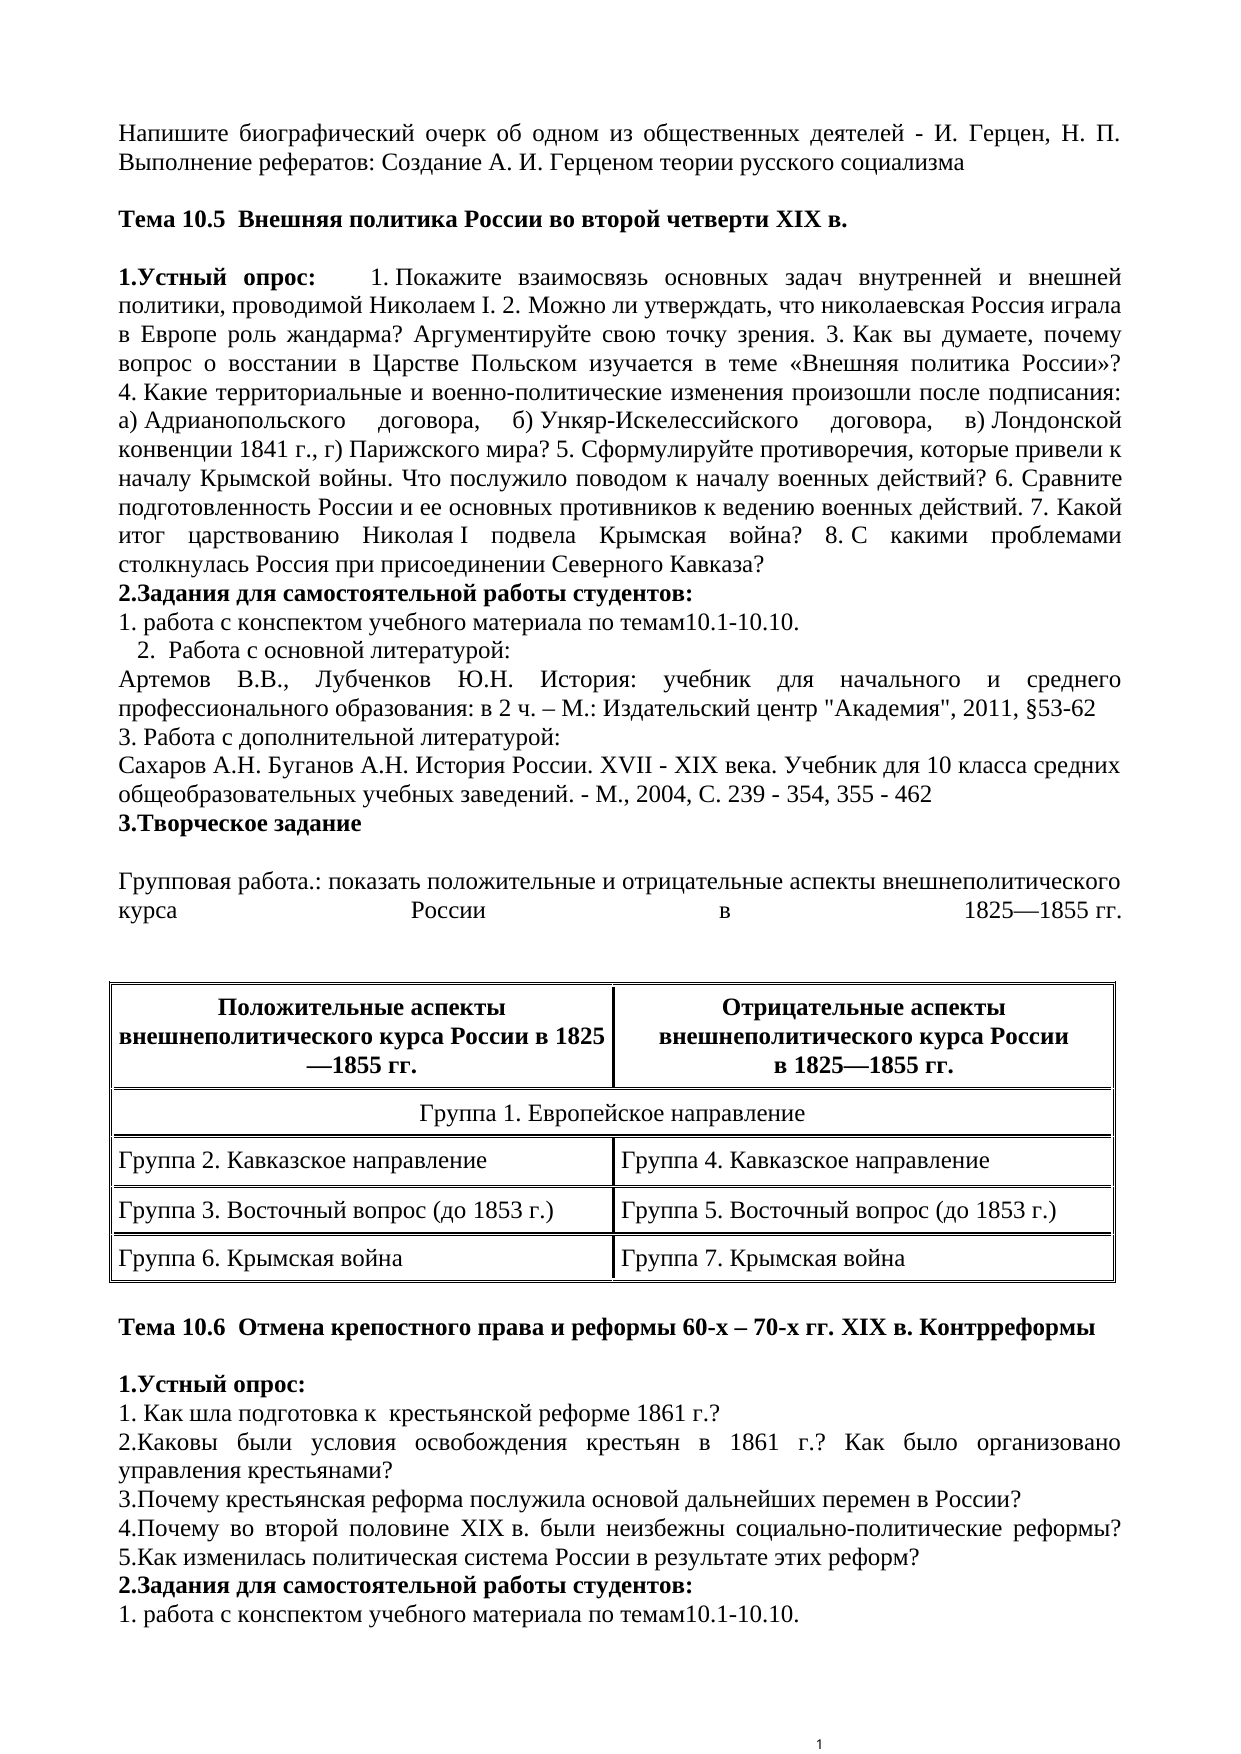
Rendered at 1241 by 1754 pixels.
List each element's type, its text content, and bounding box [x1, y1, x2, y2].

text Артемов В.В., Лубченков Ю.Н. История: учебник для начального и среднего профессионального образования: в 2 ч. – М.: Издательский центр "Академия", 2011, §53-62 [118, 664, 1122, 722]
text 4.Почему во второй половине XIX в. были неизбежны социально-политические реформы? 5.Как изменилась политическая система России в результате этих реформ? [118, 1513, 1122, 1571]
text 3.Почему крестьянская реформа послужила основой дальнейших перемен в России? [118, 1484, 1122, 1513]
text 1.Устный опрос: 1. Покажите взаимосвязь основных задач внутренней и внешней политики, проводимой Николаем I. 2. Можно ли утверждать, что николаевская Россия играла в Европе роль жандарма? Аргументируйте свою точку зрения. 3. Как вы думаете, почему вопрос о восстании в Царстве Польском изучается в теме «Внешняя политика России»? 4. Какие территориальные и военно-политические изменения произошли после подписания: а) Адрианопольского договора, б) Ункяр-Искелессийского договора, в) Лондонской конвенции 1841 г., г) Парижского мира? 5. Сформулируйте противоречия, которые привели к началу Крымской войны. Что послужило поводом к началу военных действий? 6. Сравните подготовленность России и ее основных противников к ведению военных действий. 7. Какой итог царствованию Николая I подвела Крымская война? 8. С какими проблемами столкнулась Россия при присоединении Северного Кавказа? [118, 262, 1122, 578]
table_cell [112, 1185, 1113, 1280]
text 3. Работа с дополнительной литературой: [118, 722, 1122, 751]
text Сахаров А.Н. Буганов А.Н. История России. XVII - XIX века. Учебник для 10 класса средних общеобразовательных учебных заведений. - М., 2004, С. 239 - 354, 355 - 462 [118, 751, 1122, 808]
text Тема 10.6 Отмена крепостного права и реформы 60-х – 70-х гг. XIX в. Контрреформы [118, 1312, 1122, 1341]
text 1.Устный опрос: [118, 1369, 1122, 1398]
text 2.Задания для самостоятельной работы студентов: [118, 1571, 1122, 1599]
text 3.Творческое задание [118, 808, 1122, 837]
text 1. работа с конспектом учебного материала по темам10.1-10.10. [118, 1599, 1122, 1628]
text Напишите биографический очерк об одном из общественных деятелей - И. Герцен, Н. П. Выполнение рефератов: Создание А. И. Герценом теории русского социализма [118, 118, 1122, 176]
text Тема 10.5 Внешняя политика России во второй четверти XIX в. [118, 204, 1122, 233]
text Групповая работа.: показать положительные и отрицательные аспекты внешнеполитического курса России в 1825—1855 гг. [118, 866, 1122, 952]
text 2.Задания для самостоятельной работы студентов: [118, 578, 1122, 607]
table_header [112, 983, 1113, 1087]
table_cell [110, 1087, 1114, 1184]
text 2. Работа с основной литературой: [118, 636, 1122, 664]
text 1. работа с конспектом учебного материала по темам10.1-10.10. [118, 607, 1122, 636]
text 2.Каковы были условия освобождения крестьян в 1861 г.? Как было организовано управления крестьянами? [118, 1427, 1122, 1484]
text 1. Как шла подготовка к крестьянской реформе 1861 г.? [118, 1398, 1122, 1427]
